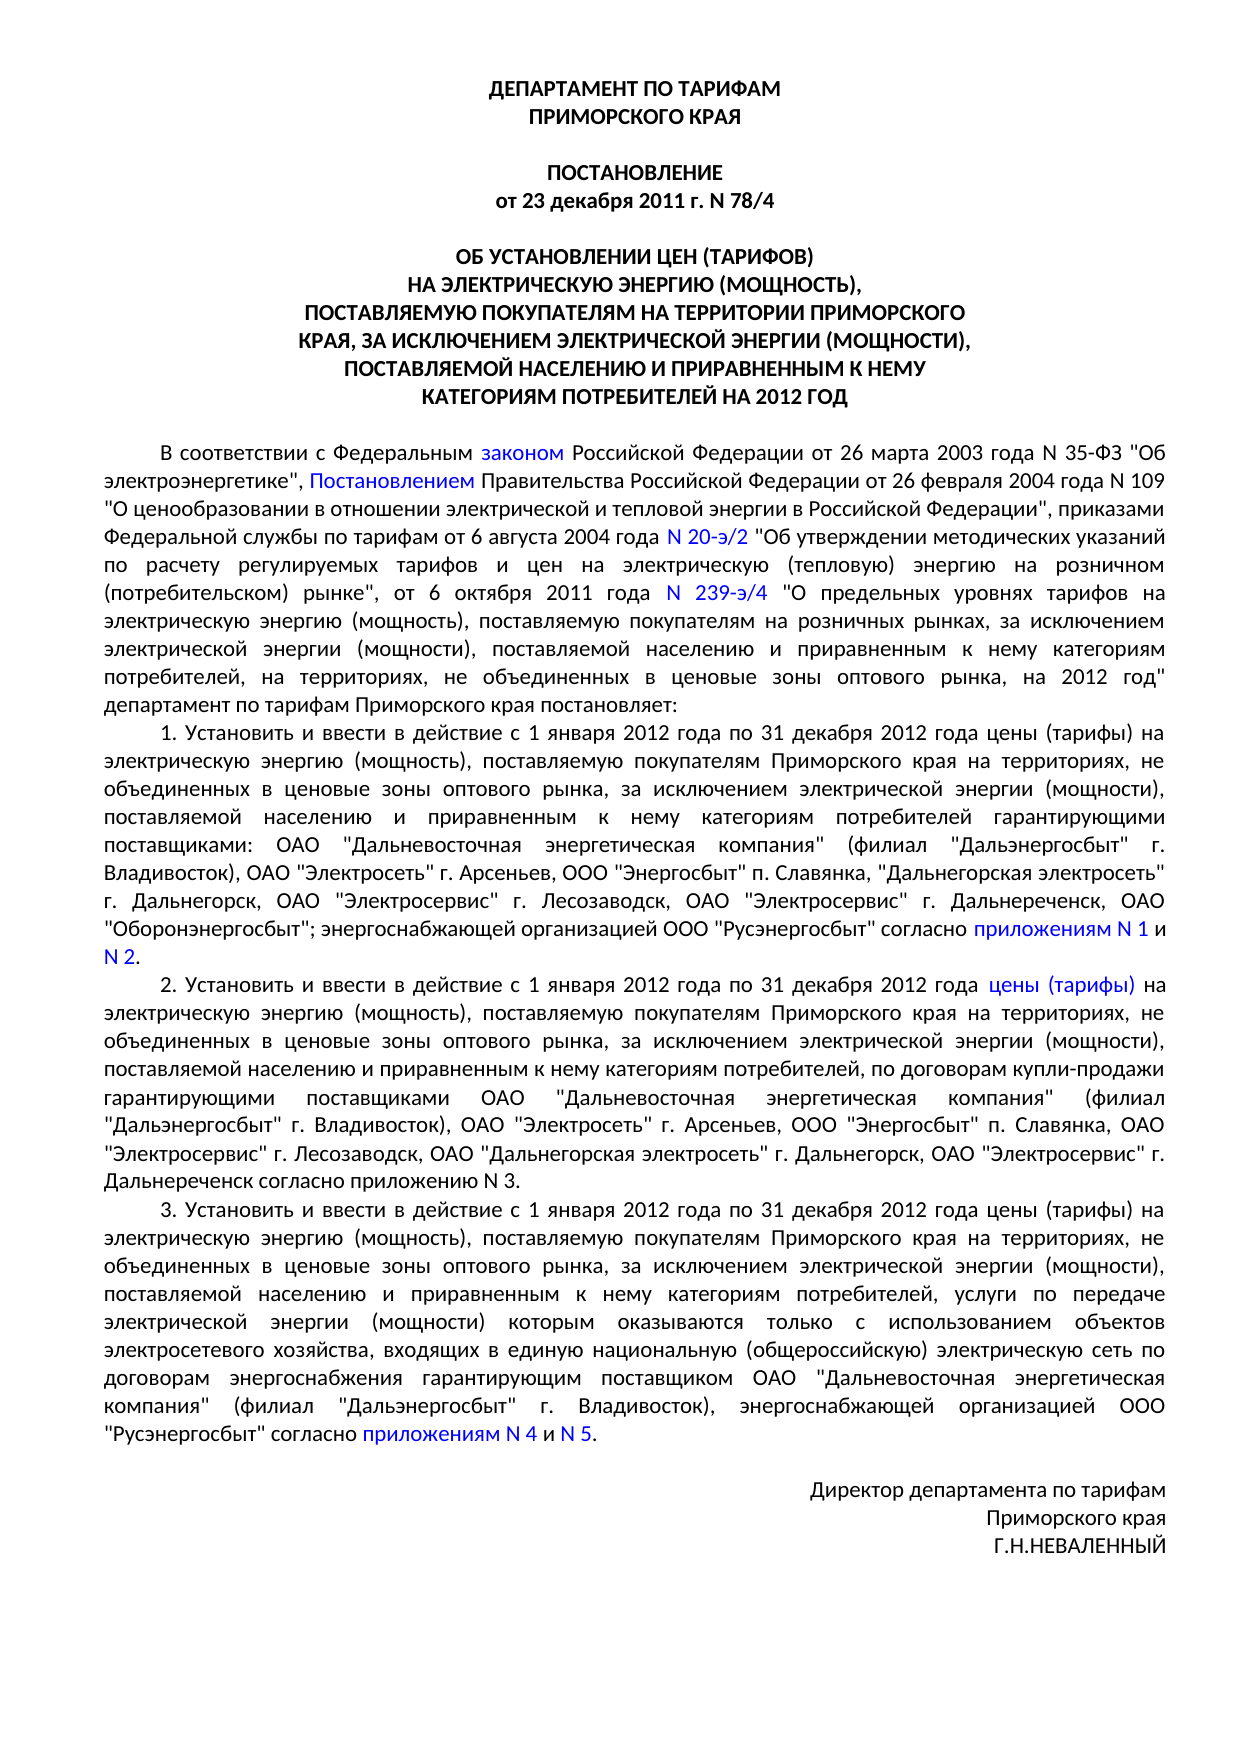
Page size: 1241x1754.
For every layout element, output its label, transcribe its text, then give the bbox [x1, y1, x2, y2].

text Приморского края [103, 1503, 1167, 1531]
text 3. Установить и ввести в действие с 1 января 2012 года по 31 декабря 2012 года цены (тарифы) на электрическую энергию (мощность), поставляемую покупателям Приморского края на территориях, не объединенных в ценовые зоны оптового рынка, за исключением электрической энергии (мощности), поставляемой населению и приравненным к нему категориям потребителей, услуги по передаче электрической энергии (мощности) которым оказываются только с использованием объектов электросетевого хозяйства, входящих в единую национальную (общероссийскую) электрическую сеть по договорам энергоснабжения гарантирующим поставщиком ОАО "Дальневосточная энергетическая компания" (филиал "Дальэнергосбыт" г. Владивосток), энергоснабжающей организацией ООО "Русэнергосбыт" согласно приложениям N 4 и N 5. [103, 1195, 1167, 1447]
title ПОСТАВЛЯЕМОЙ НАСЕЛЕНИЮ И ПРИРАВНЕННЫМ К НЕМУ [103, 354, 1167, 382]
title КРАЯ, ЗА ИСКЛЮЧЕНИЕМ ЭЛЕКТРИЧЕСКОЙ ЭНЕРГИИ (МОЩНОСТИ), [103, 326, 1167, 354]
title ПРИМОРСКОГО КРАЯ [103, 102, 1167, 130]
title ДЕПАРТАМЕНТ ПО ТАРИФАМ [103, 74, 1167, 102]
title ПОСТАВЛЯЕМУЮ ПОКУПАТЕЛЯМ НА ТЕРРИТОРИИ ПРИМОРСКОГО [103, 298, 1167, 326]
title ПОСТАНОВЛЕНИЕ [103, 158, 1167, 186]
text 2. Установить и ввести в действие с 1 января 2012 года по 31 декабря 2012 года цены (тарифы) на электрическую энергию (мощность), поставляемую покупателям Приморского края на территориях, не объединенных в ценовые зоны оптового рынка, за исключением электрической энергии (мощности), поставляемой населению и приравненным к нему категориям потребителей, по договорам купли-продажи гарантирующими поставщиками ОАО "Дальневосточная энергетическая компания" (филиал "Дальэнергосбыт" г. Владивосток), ОАО "Электросеть" г. Арсеньев, ООО "Энергосбыт" п. Славянка, ОАО "Электросервис" г. Лесозаводск, ОАО "Дальнегорская электросеть" г. Дальнегорск, ОАО "Электросервис" г. Дальнереченск согласно приложению N 3. [103, 971, 1167, 1195]
text В соответствии с Федеральным законом Российской Федерации от 26 марта 2003 года N 35-ФЗ "Об электроэнергетике", Постановлением Правительства Российской Федерации от 26 февраля 2004 года N 109 "О ценообразовании в отношении электрической и тепловой энергии в Российской Федерации", приказами Федеральной службы по тарифам от 6 августа 2004 года N 20-э/2 "Об утверждении методических указаний по расчету регулируемых тарифов и цен на электрическую (тепловую) энергию на розничном (потребительском) рынке", от 6 октября 2011 года N 239-э/4 "О предельных уровнях тарифов на электрическую энергию (мощность), поставляемую покупателям на розничных рынках, за исключением электрической энергии (мощности), поставляемой населению и приравненным к нему категориям потребителей, на территориях, не объединенных в ценовые зоны оптового рынка, на 2012 год" департамент по тарифам Приморского края постановляет: [103, 438, 1167, 718]
text Г.Н.НЕВАЛЕННЫЙ [103, 1531, 1167, 1559]
title КАТЕГОРИЯМ ПОТРЕБИТЕЛЕЙ НА 2012 ГОД [103, 382, 1167, 410]
title НА ЭЛЕКТРИЧЕСКУЮ ЭНЕРГИЮ (МОЩНОСТЬ), [103, 270, 1167, 298]
text Директор департамента по тарифам [103, 1475, 1167, 1503]
text 1. Установить и ввести в действие с 1 января 2012 года по 31 декабря 2012 года цены (тарифы) на электрическую энергию (мощность), поставляемую покупателям Приморского края на территориях, не объединенных в ценовые зоны оптового рынка, за исключением электрической энергии (мощности), поставляемой населению и приравненным к нему категориям потребителей гарантирующими поставщиками: ОАО "Дальневосточная энергетическая компания" (филиал "Дальэнергосбыт" г. Владивосток), ОАО "Электросеть" г. Арсеньев, ООО "Энергосбыт" п. Славянка, "Дальнегорская электросеть" г. Дальнегорск, ОАО "Электросервис" г. Лесозаводск, ОАО "Электросервис" г. Дальнереченск, ОАО "Оборонэнергосбыт"; энергоснабжающей организацией ООО "Русэнергосбыт" согласно приложениям N 1 и N 2. [103, 718, 1167, 971]
title ОБ УСТАНОВЛЕНИИ ЦЕН (ТАРИФОВ) [103, 242, 1167, 270]
title от 23 декабря 2011 г. N 78/4 [103, 186, 1167, 214]
